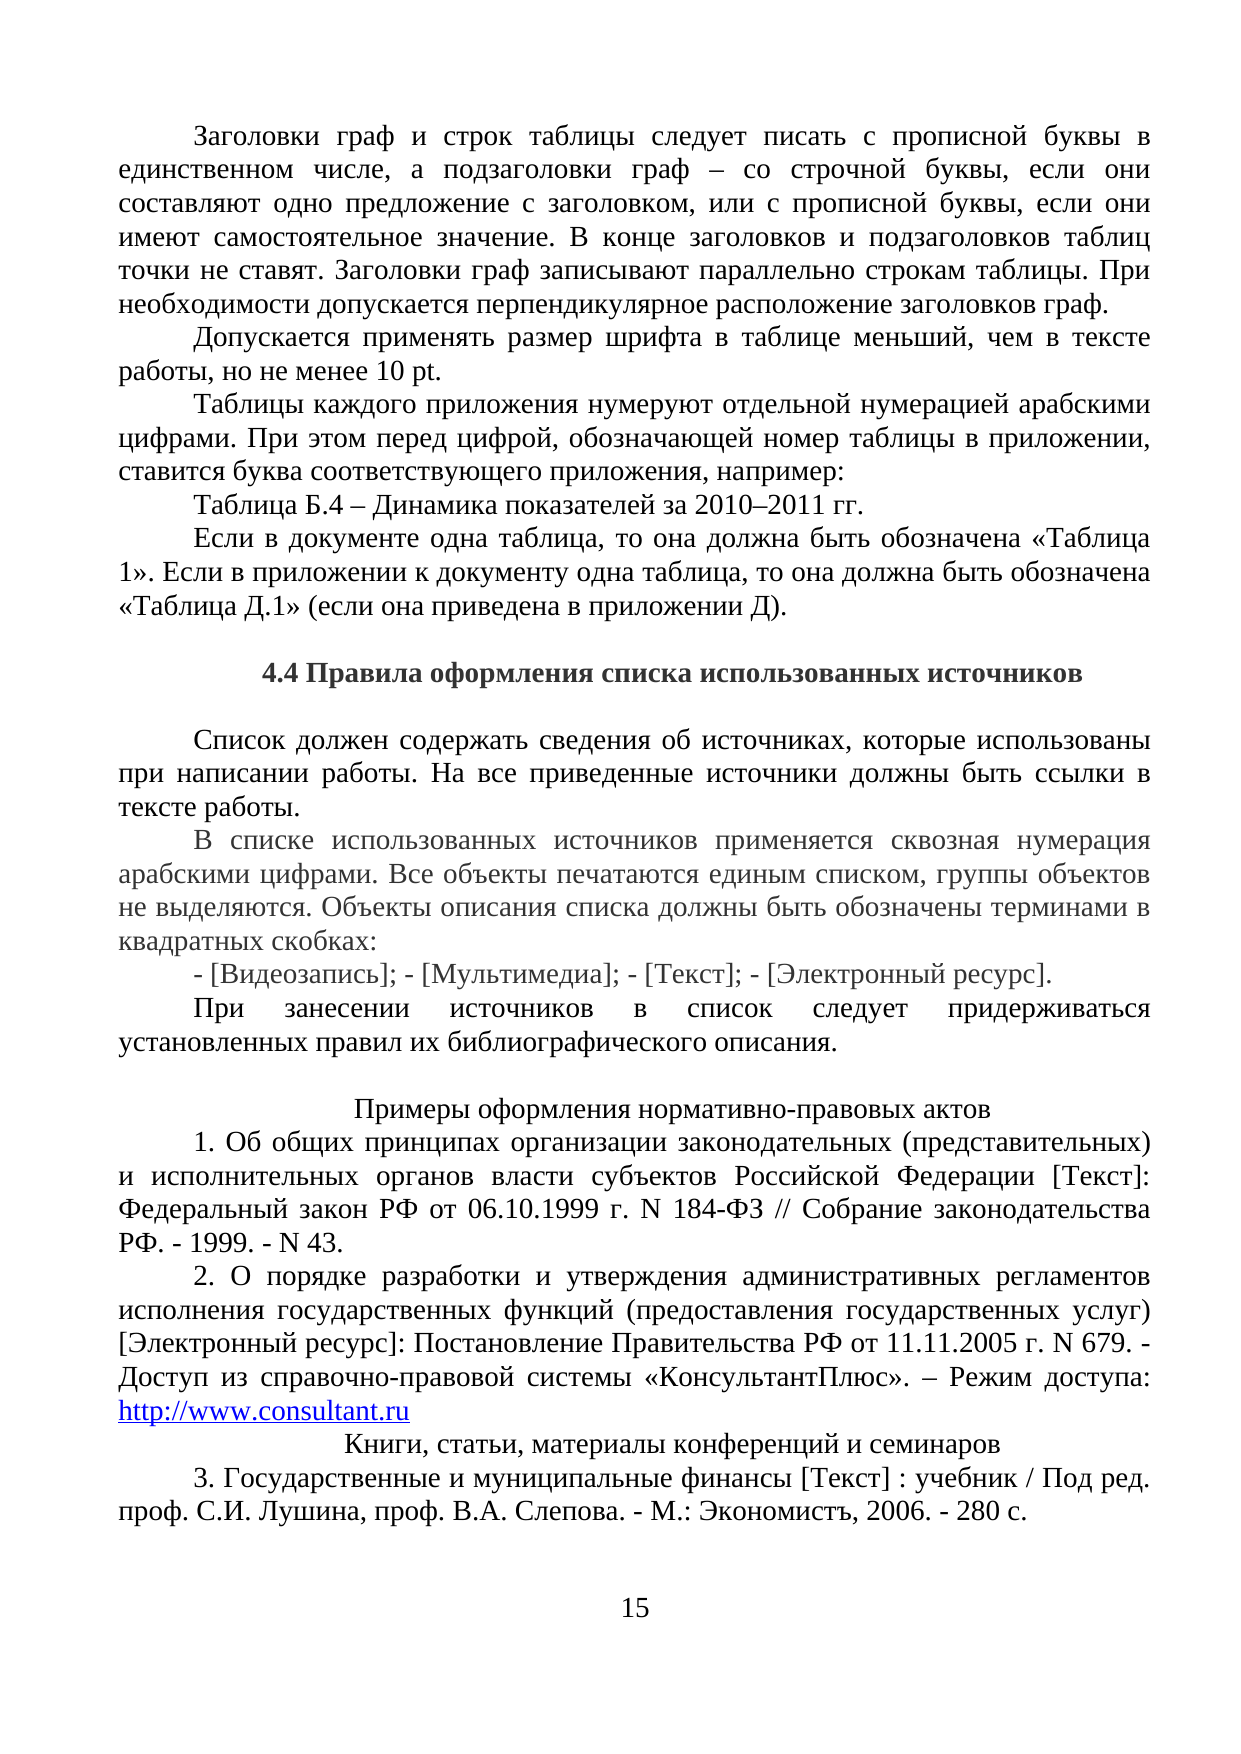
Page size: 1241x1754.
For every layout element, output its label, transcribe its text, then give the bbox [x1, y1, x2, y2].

list - [Видеозапись]; - [Мультимедиа]; - [Текст]; - [Электронный ресурс]. [118, 957, 1152, 990]
list Список должен содержать сведения об источниках, которые использованы при написании работы. На все приведенные источники должны быть ссылки в тексте работы. [118, 722, 1152, 822]
list Если в документе одна таблица, то она должна быть обозначена «Таблица 1». Если в приложении к документу одна таблица, то она должна быть обозначена «Таблица Д.1» (если она приведена в приложении Д). [118, 521, 1152, 621]
list Допускается применять размер шрифта в таблице меньший, чем в тексте работы, но не менее . [118, 319, 1152, 386]
list Заголовки граф и строк таблицы следует писать с прописной буквы в единственном числе, а подзаголовки граф – со строчной буквы, если они составляют одно предложение с заголовком, или с прописной буквы, если они имеют самостоятельное значение. В конце заголовков и подзаголовков таблиц точки не ставят. Заголовки граф записывают параллельно строкам таблицы. При необходимости допускается перпендикулярное расположение заголовков граф. [118, 118, 1152, 319]
list В списке использованных источников применяется сквозная нумерация арабскими цифрами. Все объекты печатаются единым списком, группы объектов не выделяются. Объекты описания списка должны быть обозначены терминами в квадратных скобках: [118, 822, 1152, 957]
list Книги, статьи, материалы конференций и семинаров [118, 1426, 1152, 1460]
list Таблица Б.4 – Динамика показателей за 2010–2011 гг. [118, 487, 1152, 521]
list При занесении источников в список следует придерживаться установленных правил их библиографического описания. [118, 990, 1152, 1057]
list Таблицы каждого приложения нумеруют отдельной нумерацией арабскими цифрами. При этом перед цифрой, обозначающей номер таблицы в приложении, ставится буква соответствующего приложения, например: [118, 386, 1152, 487]
list 2. О порядке разработки и утверждения административных регламентов исполнения государственных функций (предоставления государственных услуг) [Электронный ресурс]: Постановление Правительства РФ от 11.11.2005 г. N 679. - Доступ из справочно-правовой системы «КонсультантПлюс». – Режим доступа: http://www.consultant.ru [118, 1258, 1152, 1426]
list Примеры оформления нормативно-правовых актов [118, 1091, 1152, 1124]
list 4.4 Правила оформления списка использованных источников [118, 655, 1152, 688]
list 3. Государственные и муниципальные финансы [Текст] : учебник / Под ред. проф. С.И. Лушина, проф. В.А. Слепова. - М.: Экономистъ, 2006. - 280 с. [118, 1460, 1152, 1527]
list 1. Об общих принципах организации законодательных (представительных) и исполнительных органов власти субъектов Российской Федерации [Текст]: Федеральный закон РФ от 06.10.1999 г. N 184-ФЗ // Собрание законодательства РФ. - 1999. - N 43. [118, 1124, 1152, 1258]
